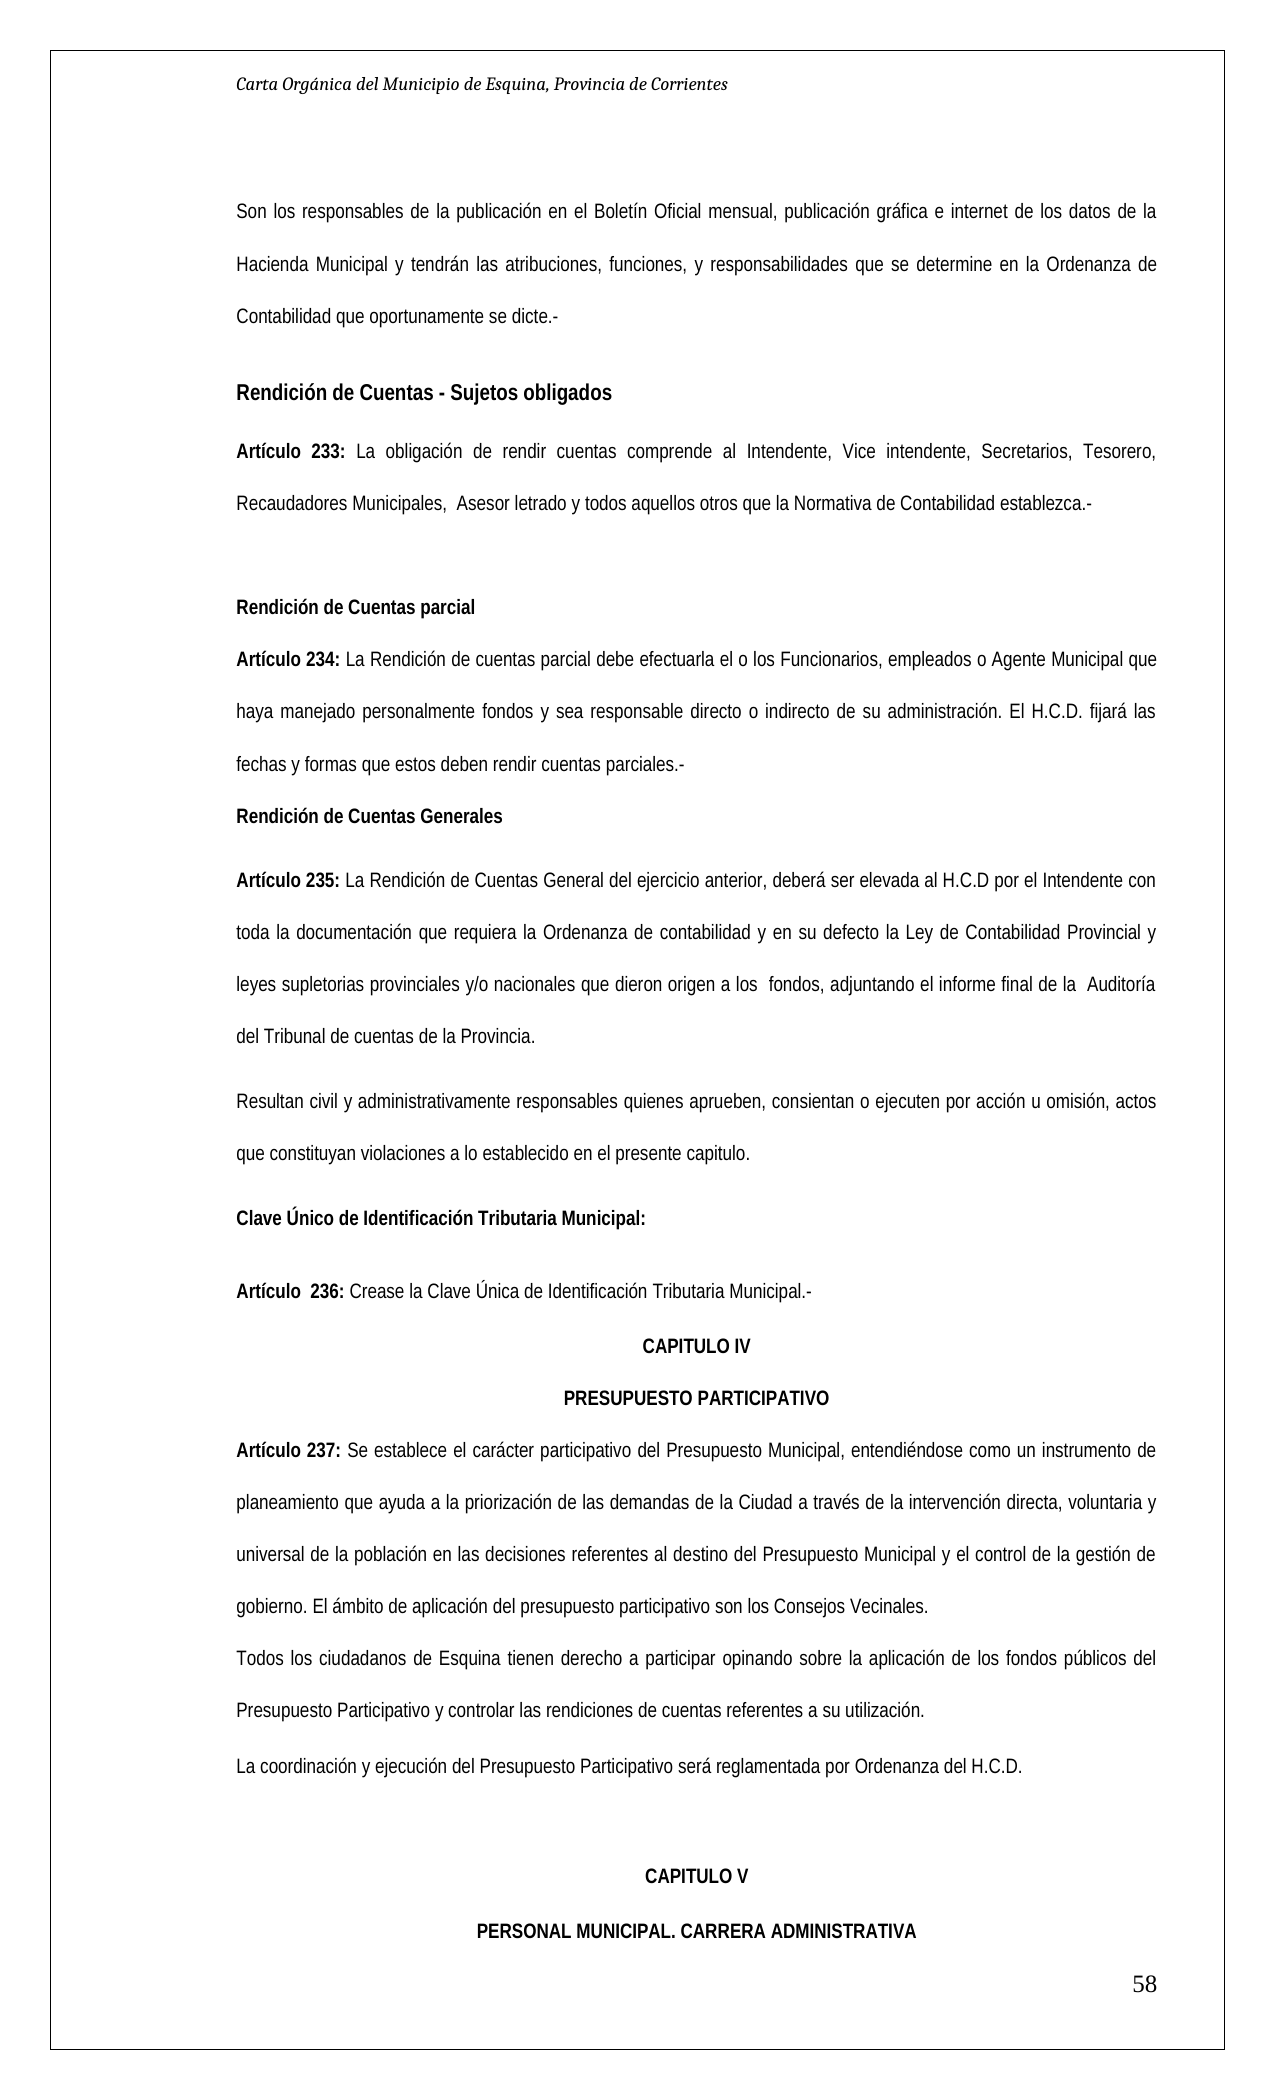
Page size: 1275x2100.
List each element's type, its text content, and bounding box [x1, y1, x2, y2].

text Todos los ciudadanos de Esquina tienen derecho a participar opinando sobre la aplicación de los fondos públicos del Presupuesto Participativo y controlar las rendiciones de cuentas referentes a su utilización. [236, 1624, 1157, 1728]
text PERSONAL MUNICIPAL. CARRERA ADMINISTRATIVA [236, 1897, 1157, 1949]
text CAPITULO V [236, 1842, 1157, 1894]
text Artículo 233: La obligación de rendir cuentas comprende al Intendente, Vice intendente, Secretarios, Tesorero, Recaudadores Municipales, Asesor letrado y todos aquellos otros que la Normativa de Contabilidad establezca.- [236, 417, 1157, 521]
list Clave Único de Identificación Tributaria Municipal: [236, 1183, 1157, 1236]
text Resultan civil y administrativamente responsables quienes aprueben, consientan o ejecuten por acción u omisión, actos que constituyan violaciones a lo establecido en el presente capitulo. [236, 1067, 1157, 1171]
text PRESUPUESTO PARTICIPATIVO [236, 1364, 1157, 1416]
text Artículo 234: La Rendición de cuentas parcial debe efectuarla el o los Funcionarios, empleados o Agente Municipal que haya manejado personalmente fondos y sea responsable directo o indirecto de su administración. El H.C.D. fijará las fechas y formas que estos deben rendir cuentas parciales.- [236, 625, 1157, 781]
text Rendición de Cuentas Generales [236, 781, 1157, 833]
text Artículo 235: La Rendición de Cuentas General del ejercicio anterior, deberá ser elevada al H.C.D por el Intendente con toda la documentación que requiera la Ordenanza de contabilidad y en su defecto la Ley de Contabilidad Provincial y leyes supletorias provinciales y/o nacionales que dieron origen a los fondos, adjuntando el informe final de la Auditoría del Tribunal de cuentas de la Provincia. [236, 846, 1157, 1054]
text Rendición de Cuentas parcial [236, 573, 1157, 625]
text Artículo 237: Se establece el carácter participativo del Presupuesto Municipal, entendiéndose como un instrumento de planeamiento que ayuda a la priorización de las demandas de la Ciudad a través de la intervención directa, voluntaria y universal de la población en las decisiones referentes al destino del Presupuesto Municipal y el control de la gestión de gobierno. El ámbito de aplicación del presupuesto participativo son los Consejos Vecinales. [236, 1416, 1157, 1624]
text Son los responsables de la publicación en el Boletín Oficial mensual, publicación gráfica e internet de los datos de la Hacienda Municipal y tendrán las atribuciones, funciones, y responsabilidades que se determine en la Ordenanza de Contabilidad que oportunamente se dicte.- [236, 177, 1157, 333]
text Artículo 236: Crease la Clave Única de Identificación Tributaria Municipal.- [236, 1256, 1157, 1308]
text CAPITULO IV [236, 1312, 1157, 1364]
text La coordinación y ejecución del Presupuesto Participativo será reglamentada por Ordenanza del H.C.D. [236, 1731, 1157, 1783]
subtitle Rendición de Cuentas - Sujetos obligados [236, 358, 1157, 411]
